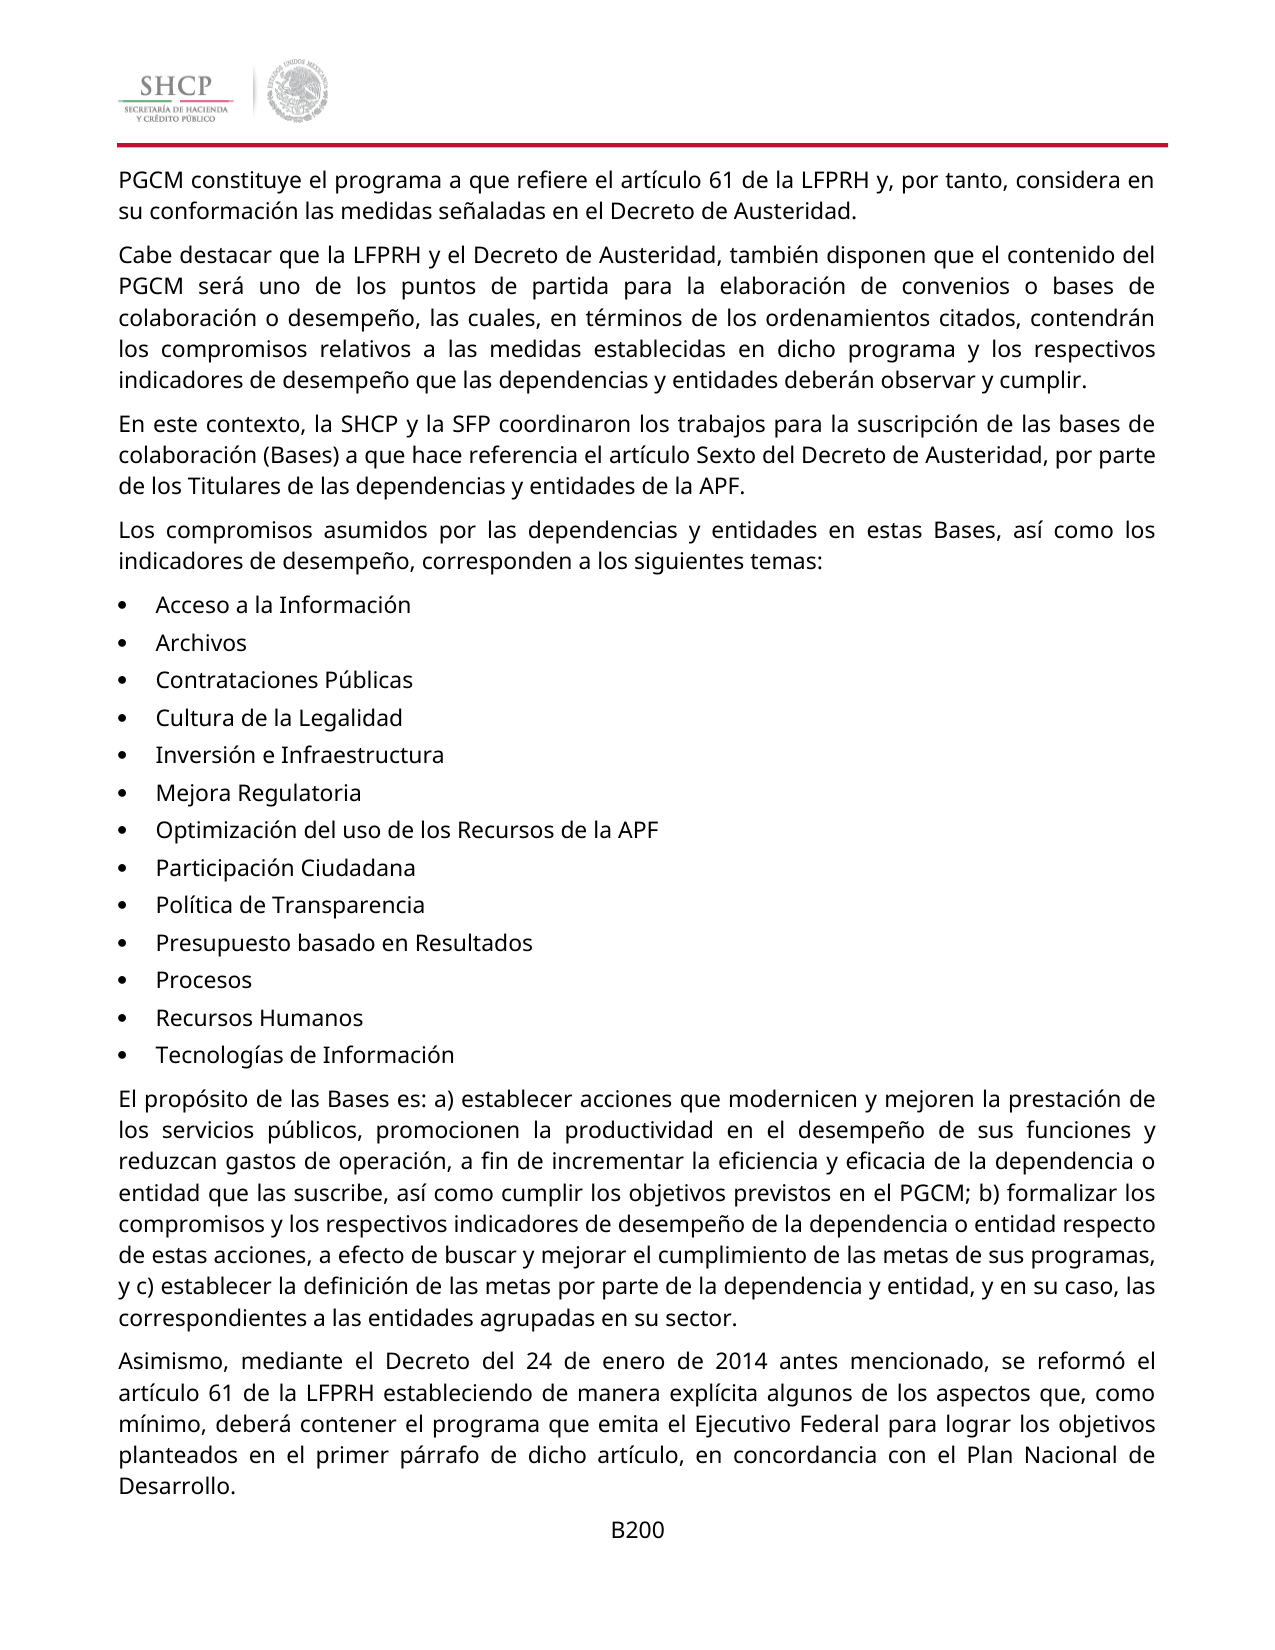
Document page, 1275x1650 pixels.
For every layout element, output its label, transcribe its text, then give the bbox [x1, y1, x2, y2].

text Mejora Regulatoria [118, 777, 1157, 808]
text Participación Ciudadana [118, 852, 1157, 883]
text Procesos [118, 964, 1157, 995]
text Archivos [118, 627, 1157, 658]
text En este contexto, la SHCP y la SFP coordinaron los trabajos para la suscripción de las bases de colaboración (Bases) a que hace referencia el artículo Sexto del Decreto de Austeridad, por parte de los Titulares de las dependencias y entidades de la APF. [118, 408, 1157, 502]
text Contrataciones Públicas [118, 664, 1157, 695]
text Política de Transparencia [118, 889, 1157, 920]
text Asimismo, mediante el Decreto del 24 de enero de 2014 antes mencionado, se reformó el artículo 61 de la LFPRH estableciendo de manera explícita algunos de los aspectos que, como mínimo, deberá contener el programa que emita el Ejecutivo Federal para lograr los objetivos planteados en el primer párrafo de dicho artículo, en concordancia con el Plan Nacional de Desarrollo. [118, 1345, 1157, 1502]
text Acceso a la Información [118, 589, 1157, 620]
text Tecnologías de Información [118, 1039, 1157, 1070]
text Cabe destacar que la LFPRH y el Decreto de Austeridad, también disponen que el contenido del PGCM será uno de los puntos de partida para la elaboración de convenios o bases de colaboración o desempeño, las cuales, en términos de los ordenamientos citados, contendrán los compromisos relativos a las medidas establecidas en dicho programa y los respectivos indicadores de desempeño que las dependencias y entidades deberán observar y cumplir. [118, 239, 1157, 395]
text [118, 164, 1157, 227]
text Inversión e Infraestructura [118, 739, 1157, 770]
text Presupuesto basado en Resultados [118, 927, 1157, 958]
text Optimización del uso de los Recursos de la APF [118, 814, 1157, 845]
text Los compromisos asumidos por las dependencias y entidades en estas Bases, así como los indicadores de desempeño, corresponden a los siguientes temas: [118, 514, 1157, 577]
text Cultura de la Legalidad [118, 702, 1157, 733]
text Recursos Humanos [118, 1002, 1157, 1033]
text El propósito de las Bases es: a) establecer acciones que modernicen y mejoren la prestación de los servicios públicos, promocionen la productividad en el desempeño de sus funciones y reduzcan gastos de operación, a fin de incrementar la eficiencia y eficacia de la dependencia o entidad que las suscribe, así como cumplir los objetivos previstos en el PGCM; b) formalizar los compromisos y los respectivos indicadores de desempeño de la dependencia o entidad respecto de estas acciones, a efecto de buscar y mejorar el cumplimiento de las metas de sus programas, y c) establecer la definición de las metas por parte de la dependencia y entidad, y en su caso, las correspondientes a las entidades agrupadas en su sector. [118, 1083, 1157, 1333]
picture [118, 59, 328, 124]
